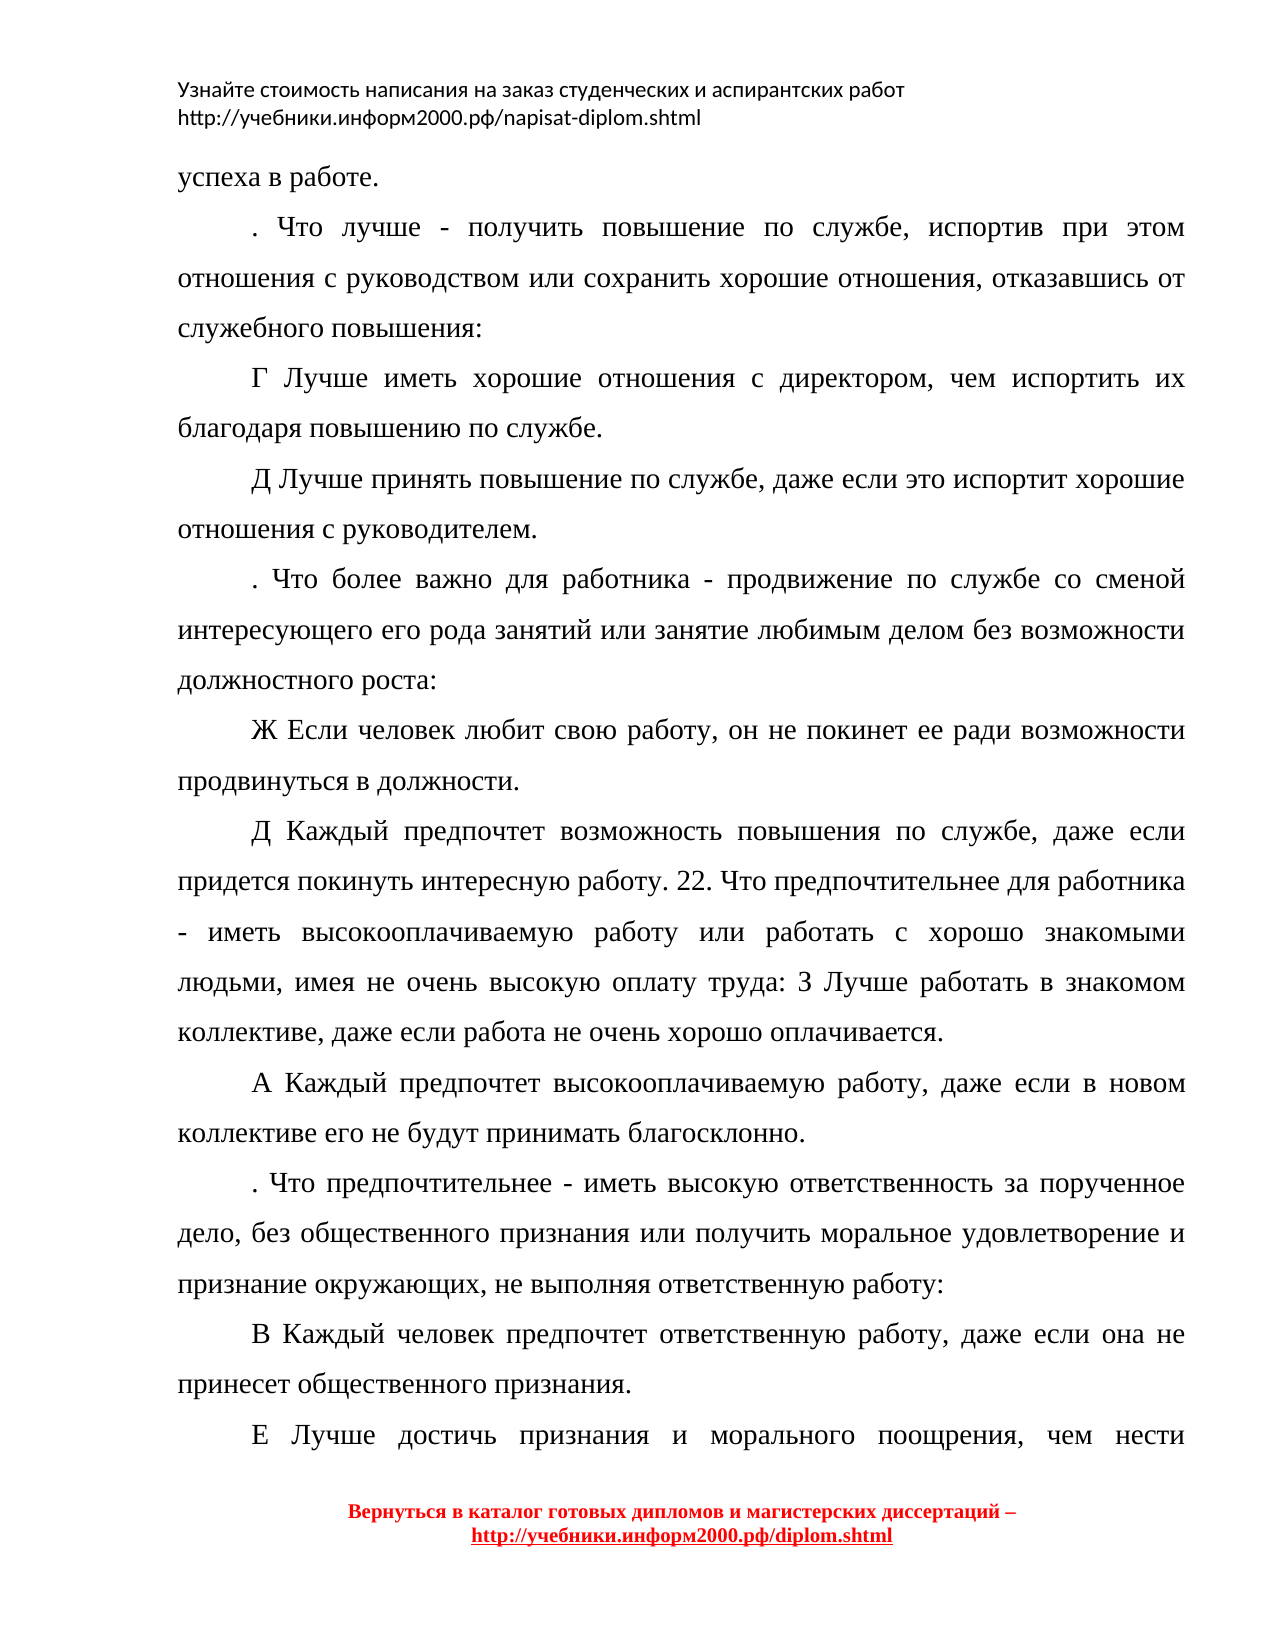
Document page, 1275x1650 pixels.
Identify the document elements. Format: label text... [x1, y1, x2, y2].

text Д Лучше принять повышение по службе, даже если это испортит хорошие отношения с руководителем. [177, 461, 1186, 545]
text Д Каждый предпочтет возможность повышения по службе, даже если придется покинуть интересную работу. 22. Что предпочтительнее для работника - иметь высокооплачиваемую работу или работать с хорошо знакомыми людьми, имея не очень высокую оплату труда: З Лучше работать в знакомом коллективе, даже если работа не очень хорошо оплачивается. [177, 813, 1186, 1048]
text . Что более важно для работника - продвижение по службе со сменой интересующего его рода занятий или занятие любимым делом без возможности должностного роста: [177, 562, 1186, 696]
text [177, 1417, 1186, 1450]
text Г Лучше иметь хорошие отношения с директором, чем испортить их благодаря повышению по службе. [177, 360, 1186, 444]
text . Что предпочтительнее - иметь высокую ответственность за порученное дело, без общественного признания или получить моральное удовлетворение и признание окружающих, не выполняя ответственную работу: [177, 1165, 1186, 1299]
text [177, 159, 1186, 193]
text А Каждый предпочтет высокооплачиваемую работу, даже если в новом коллективе его не будут принимать благосклонно. [177, 1065, 1186, 1148]
text В Каждый человек предпочтет ответственную работу, даже если она не принесет общественного признания. [177, 1316, 1186, 1400]
text . Что лучше - получить повышение по службе, испортив при этом отношения с руководством или сохранить хорошие отношения, отказавшись от служебного повышения: [177, 209, 1186, 343]
text Ж Если человек любит свою работу, он не покинет ее ради возможности продвинуться в должности. [177, 712, 1186, 796]
